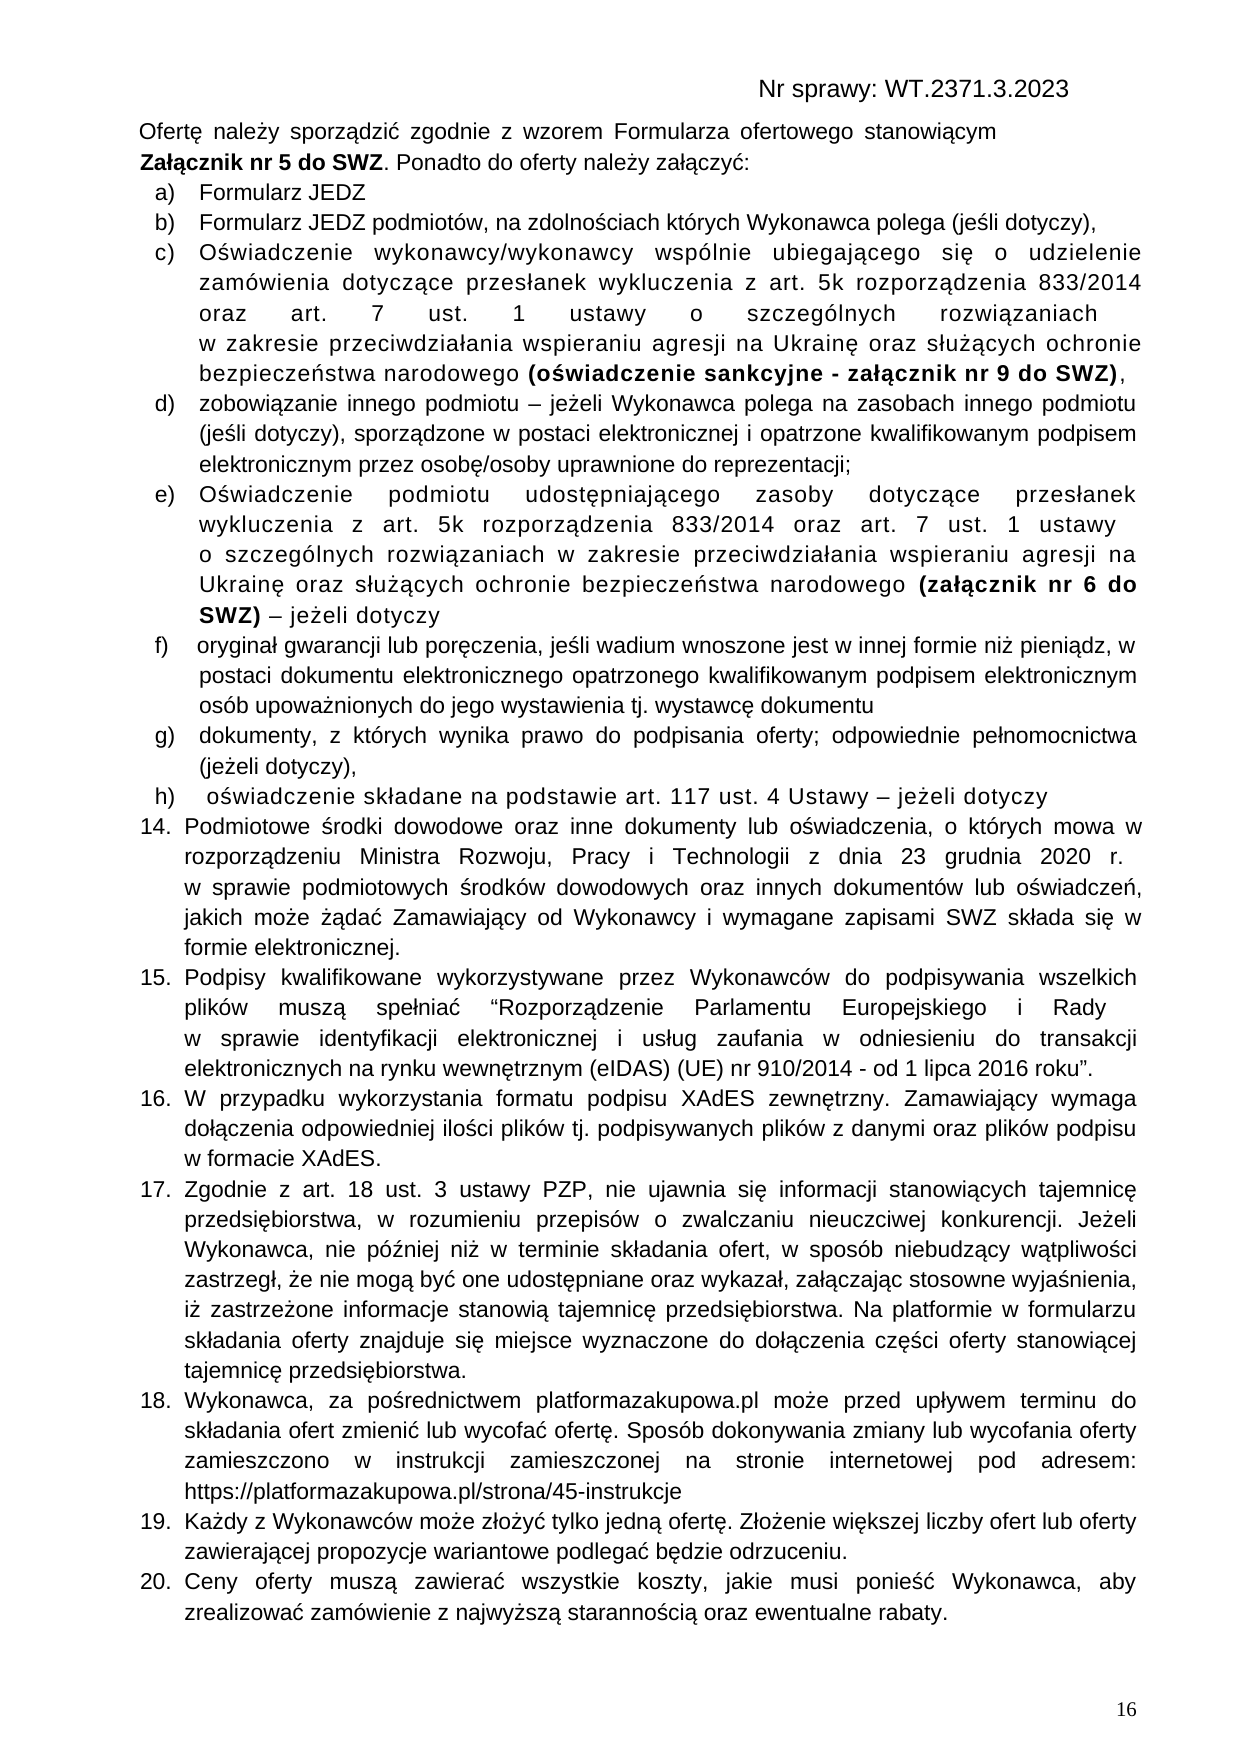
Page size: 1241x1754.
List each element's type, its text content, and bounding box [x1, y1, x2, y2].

list dokumenty, z których wynika prawo do podpisania oferty; odpowiednie pełnomocnictwa (jeżeli dotyczy), [154, 722, 1137, 779]
list oryginał gwarancji lub poręczenia, jeśli wadium wnoszone jest w innej formie niż pieniądz, w postaci dokumentu elektronicznego opatrzonego kwalifikowanym podpisem elektronicznym osób upoważnionych do jego wystawienia tj. wystawcę dokumentu [154, 632, 1137, 718]
list Oświadczenie wykonawcy/wykonawcy wspólnie ubiegającego się o udzielenie zamówienia dotyczące przesłanek wykluczenia z art. 5k rozporządzenia 833/2014 oraz art. 7 ust. 1 ustawy o szczególnych rozwiązaniach w zakresie przeciwdziałania wspieraniu agresji na Ukrainę oraz służących ochronie bezpieczeństwa narodowego (oświadczenie sankcyjne - załącznik nr 9 do SWZ), [154, 239, 1143, 386]
list Wykonawca, za pośrednictwem platformazakupowa.pl może przed upływem terminu do składania ofert zmienić lub wycofać ofertę. Sposób dokonywania zmiany lub wycofania oferty zamieszczono w instrukcji zamieszczonej na stronie internetowej pod adresem: https://platformazakupowa.pl/strona/45-instrukcje [140, 1387, 1137, 1504]
list Podmiotowe środki dowodowe oraz inne dokumenty lub oświadczenia, o których mowa w rozporządzeniu Ministra Rozwoju, Pracy i Technologii z dnia 23 grudnia 2020 r. w sprawie podmiotowych środków dowodowych oraz innych dokumentów lub oświadczeń, jakich może żądać Zamawiający od Wykonawcy i wymagane zapisami SWZ składa się w formie elektronicznej. [140, 813, 1143, 960]
list Zgodnie z art. 18 ust. 3 ustawy PZP, nie ujawnia się informacji stanowiących tajemnicę przedsiębiorstwa, w rozumieniu przepisów o zwalczaniu nieuczciwej konkurencji. Jeżeli Wykonawca, nie później niż w terminie składania ofert, w sposób niebudzący wątpliwości zastrzegł, że nie mogą być one udostępniane oraz wykazał, załączając stosowne wyjaśnienia, iż zastrzeżone informacje stanowią tajemnicę przedsiębiorstwa. Na platformie w formularzu składania oferty znajduje się miejsce wyznaczone do dołączenia części oferty stanowiącej tajemnicę przedsiębiorstwa. [140, 1176, 1137, 1383]
list Oświadczenie podmiotu udostępniającego zasoby dotyczące przesłanek wykluczenia z art. 5k rozporządzenia 833/2014 oraz art. 7 ust. 1 ustawy o szczególnych rozwiązaniach w zakresie przeciwdziałania wspieraniu agresji na Ukrainę oraz służących ochronie bezpieczeństwa narodowego (załącznik nr 6 do SWZ) – jeżeli dotyczy [154, 481, 1137, 628]
list W przypadku wykorzystania formatu podpisu XAdES zewnętrzny. Zamawiający wymaga dołączenia odpowiedniej ilości plików tj. podpisywanych plików z danymi oraz plików podpisu w formacie XAdES. [140, 1085, 1137, 1172]
list Formularz JEDZ podmiotów, na zdolnościach których Wykonawca polega (jeśli dotyczy), [154, 209, 1137, 235]
list zobowiązanie innego podmiotu – jeżeli Wykonawca polega na zasobach innego podmiotu (jeśli dotyczy), sporządzone w postaci elektronicznej i opatrzone kwalifikowanym podpisem elektronicznym przez osobę/osoby uprawnione do reprezentacji; [154, 390, 1137, 477]
list Ceny oferty muszą zawierać wszystkie koszty, jakie musi ponieść Wykonawca, aby zrealizować zamówienie z najwyższą starannością oraz ewentualne rabaty. [140, 1568, 1137, 1625]
list Podpisy kwalifikowane wykorzystywane przez Wykonawców do podpisywania wszelkich plików muszą spełniać “Rozporządzenie Parlamentu Europejskiego i Rady w sprawie identyfikacji elektronicznej i usług zaufania w odniesieniu do transakcji elektronicznych na rynku wewnętrznym (eIDAS) (UE) nr 910/2014 - od 1 lipca 2016 roku”. [140, 964, 1137, 1081]
list Każdy z Wykonawców może złożyć tylko jedną ofertę. Złożenie większej liczby ofert lub oferty zawierającej propozycje wariantowe podlegać będzie odrzuceniu. [140, 1508, 1137, 1564]
list oświadczenie składane na podstawie art. 117 ust. 4 Ustawy – jeżeli dotyczy [154, 783, 1137, 809]
text Ofertę należy sporządzić zgodnie z wzorem Formularza ofertowego stanowiącym Załącznik nr 5 do SWZ. Ponadto do oferty należy załączyć: [139, 118, 997, 175]
list Formularz JEDZ [154, 179, 1137, 205]
